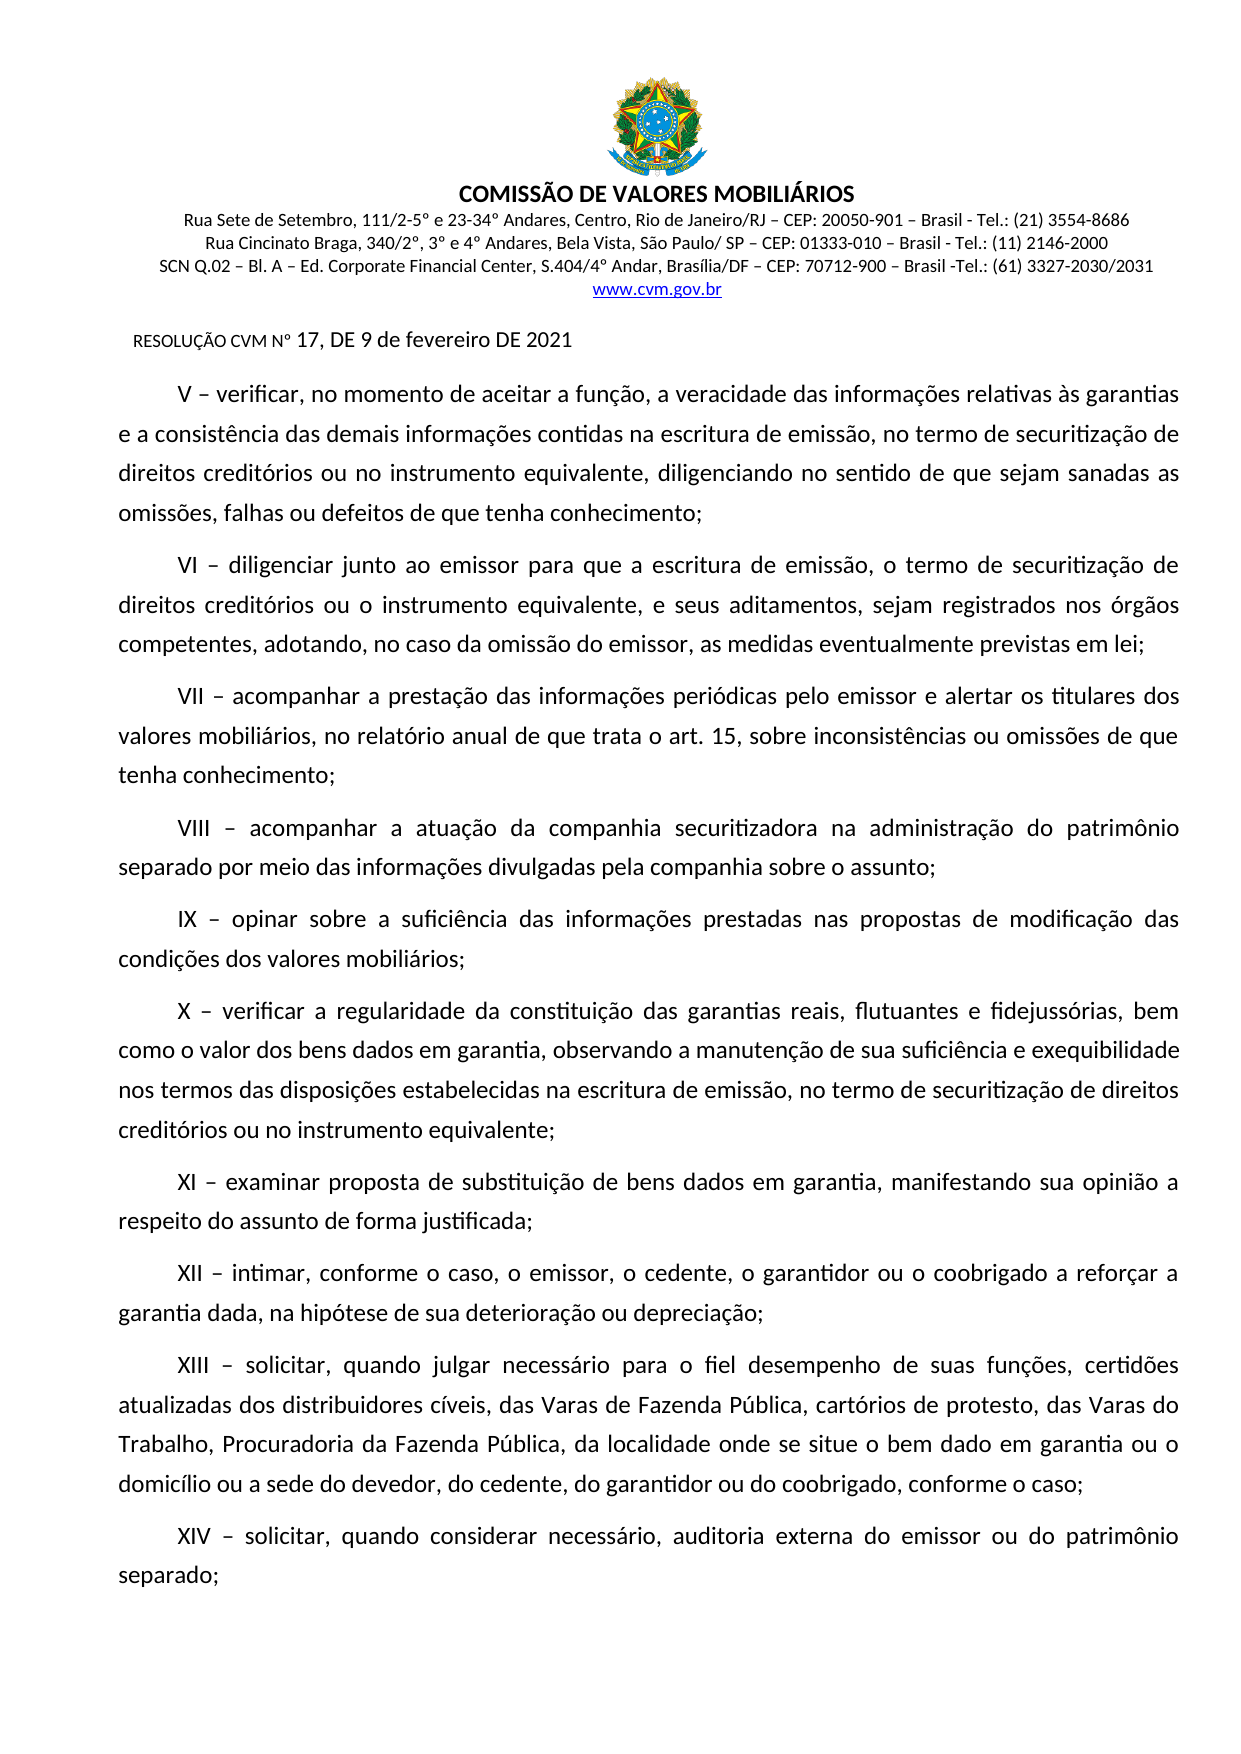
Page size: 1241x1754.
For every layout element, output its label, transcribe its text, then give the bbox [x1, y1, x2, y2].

picture [603, 75, 711, 179]
text XIII – solicitar, quando julgar necessário para o fiel desempenho de suas funções, certidões atualizadas dos distribuidores cíveis, das Varas de Fazenda Pública, cartórios de protesto, das Varas do Trabalho, Procuradoria da Fazenda Pública, da localidade onde se situe o bem dado em garantia ou o domicílio ou a sede do devedor, do cedente, do garantidor ou do coobrigado, conforme o caso; [118, 1349, 1181, 1498]
text VII – acompanhar a prestação das informações periódicas pelo emissor e alertar os titulares dos valores mobiliários, no relatório anual de que trata o art. 15, sobre inconsistências ou omissões de que tenha conhecimento; [118, 680, 1181, 790]
text VIII – acompanhar a atuação da companhia securitizadora na administração do patrimônio separado por meio das informações divulgadas pela companhia sobre o assunto; [118, 812, 1181, 882]
text X – verificar a regularidade da constituição das garantias reais, flutuantes e fidejussórias, bem como o valor dos bens dados em garantia, observando a manutenção de sua suficiência e exequibilidade nos termos das disposições estabelecidas na escritura de emissão, no termo de securitização de direitos creditórios ou no instrumento equivalente; [118, 995, 1181, 1144]
text XII – intimar, conforme o caso, o emissor, o cedente, o garantidor ou o coobrigado a reforçar a garantia dada, na hipótese de sua deterioração ou depreciação; [118, 1257, 1181, 1328]
text XI – examinar proposta de substituição de bens dados em garantia, manifestando sua opinião a respeito do assunto de forma justificada; [118, 1166, 1181, 1236]
text V – verificar, no momento de aceitar a função, a veracidade das informações relativas às garantias e a consistência das demais informações contidas na escritura de emissão, no termo de securitização de direitos creditórios ou no instrumento equivalente, diligenciando no sentido de que sejam sanadas as omissões, falhas ou defeitos de que tenha conhecimento; [118, 378, 1181, 528]
text XIV – solicitar, quando considerar necessário, auditoria externa do emissor ou do patrimônio separado; [118, 1520, 1181, 1590]
text IX – opinar sobre a suficiência das informações prestadas nas propostas de modificação das condições dos valores mobiliários; [118, 903, 1181, 973]
text VI – diligenciar junto ao emissor para que a escritura de emissão, o termo de securitização de direitos creditórios ou o instrumento equivalente, e seus aditamentos, sejam registrados nos órgãos competentes, adotando, no caso da omissão do emissor, as medidas eventualmente previstas em lei; [118, 549, 1181, 659]
